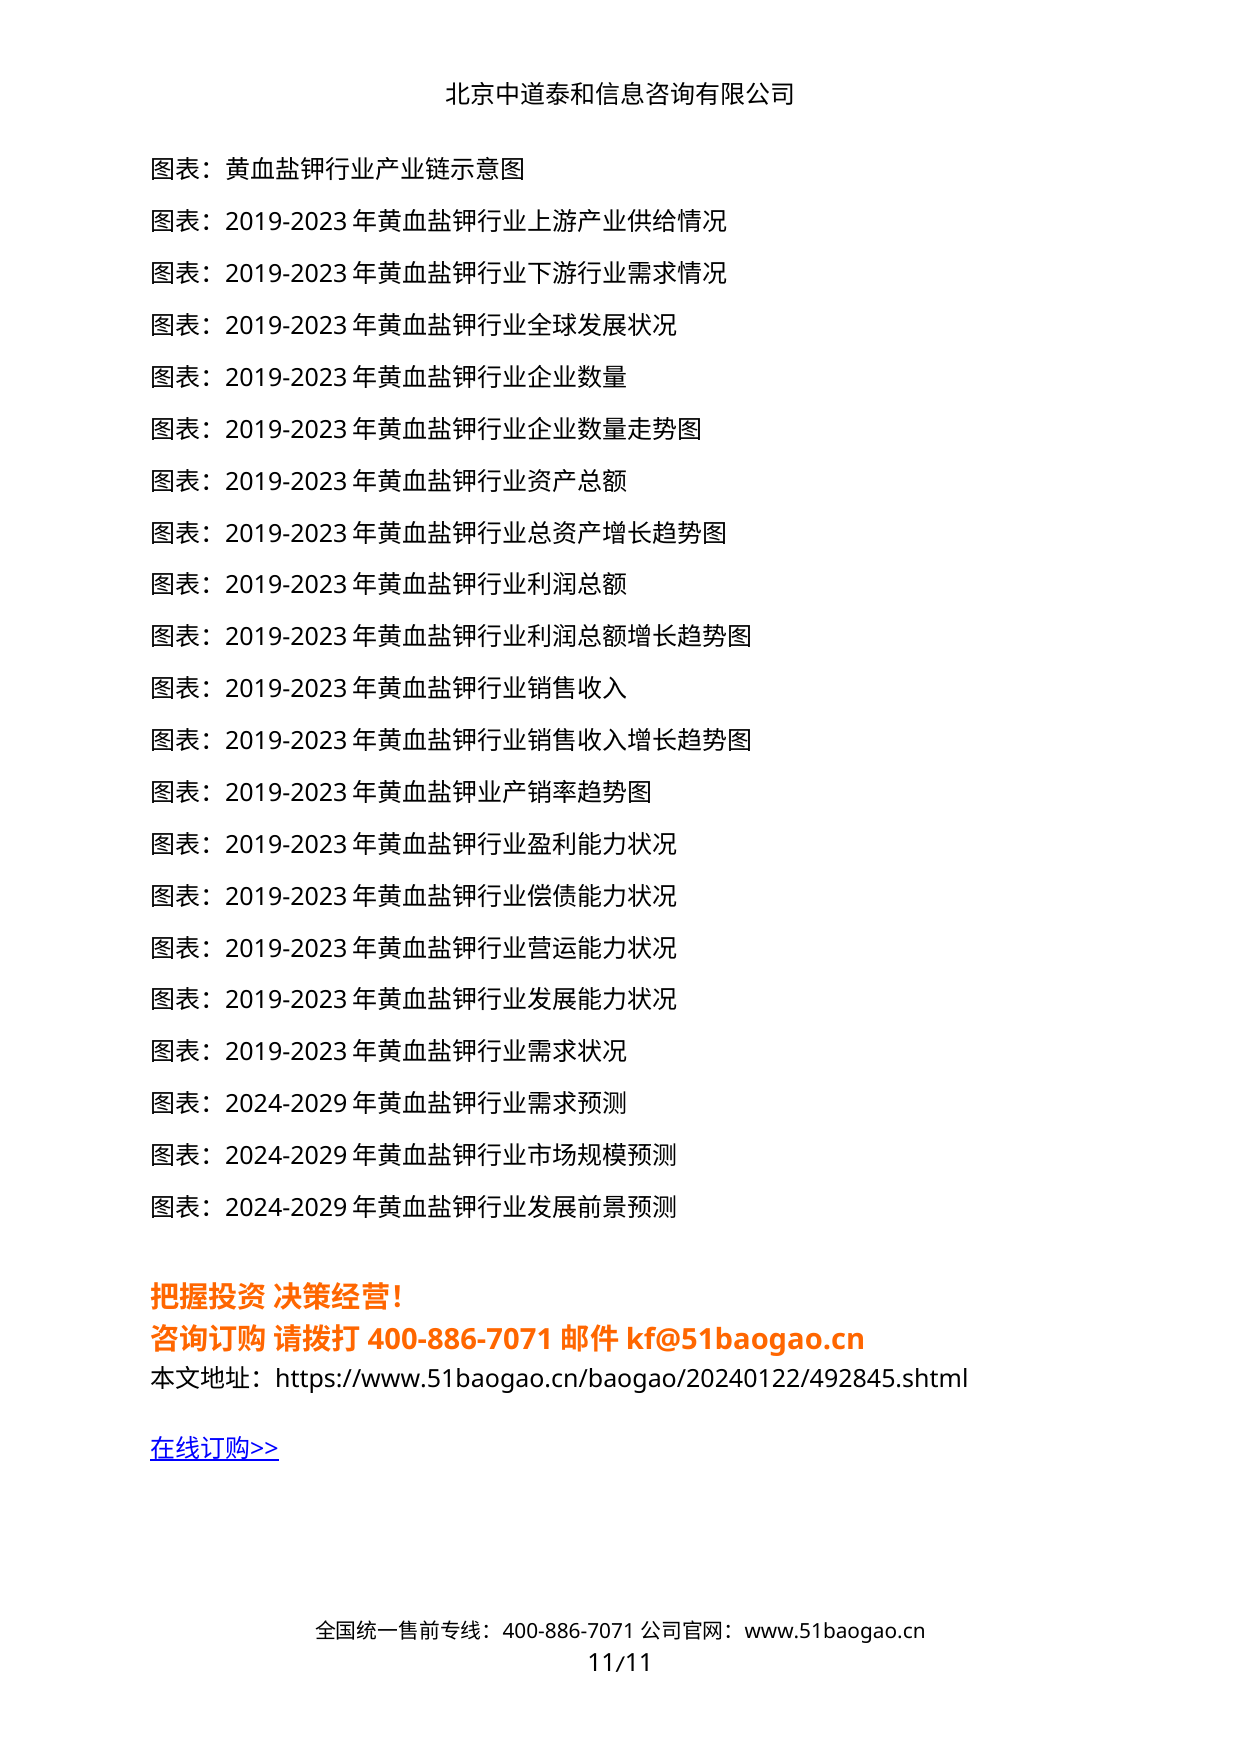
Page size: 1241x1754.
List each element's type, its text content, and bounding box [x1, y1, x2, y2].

text 图表：2019-2023年黄血盐钾行业利润总额 [150, 565, 1090, 601]
text 图表：2019-2023年黄血盐钾业产销率趋势图 [150, 772, 1090, 809]
text 图表：2024-2029年黄血盐钾行业需求预测 [150, 1084, 1090, 1120]
text 把握投资 决策经营！咨询订购 请拨打 400-886-7071 邮件 kf@51baogao.cn本文地址：https://www.51baogao.cn/baogao/20240122/492845.shtml [150, 1239, 1090, 1394]
text 图表：2019-2023年黄血盐钾行业偿债能力状况 [150, 876, 1090, 912]
text 图表：2019-2023年黄血盐钾行业企业数量 [150, 357, 1090, 394]
text 图表：2019-2023年黄血盐钾行业总资产增长趋势图 [150, 513, 1090, 549]
text 图表：2019-2023年黄血盐钾行业销售收入 [150, 669, 1090, 705]
text 图表：2024-2029年黄血盐钾行业发展前景预测 [150, 1187, 1090, 1224]
text 图表：2019-2023年黄血盐钾行业利润总额增长趋势图 [150, 617, 1090, 653]
text 图表：2019-2023年黄血盐钾行业营运能力状况 [150, 928, 1090, 964]
text 图表：2019-2023年黄血盐钾行业全球发展状况 [150, 306, 1090, 342]
text 图表：2019-2023年黄血盐钾行业需求状况 [150, 1032, 1090, 1068]
text 图表：2019-2023年黄血盐钾行业企业数量走势图 [150, 409, 1090, 446]
text 图表：2019-2023年黄血盐钾行业资产总额 [150, 461, 1090, 497]
text 图表：2019-2023年黄血盐钾行业销售收入增长趋势图 [150, 721, 1090, 757]
text 图表：2019-2023年黄血盐钾行业发展能力状况 [150, 980, 1090, 1016]
text 图表：2024-2029年黄血盐钾行业市场规模预测 [150, 1136, 1090, 1172]
text 图表：黄血盐钾行业产业链示意图 [150, 150, 1090, 186]
text 图表：2019-2023年黄血盐钾行业盈利能力状况 [150, 824, 1090, 861]
text 图表：2019-2023年黄血盐钾行业上游产业供给情况 [150, 202, 1090, 238]
text 在线订购>> [150, 1394, 1090, 1465]
text 图表：2019-2023年黄血盐钾行业下游行业需求情况 [150, 254, 1090, 290]
